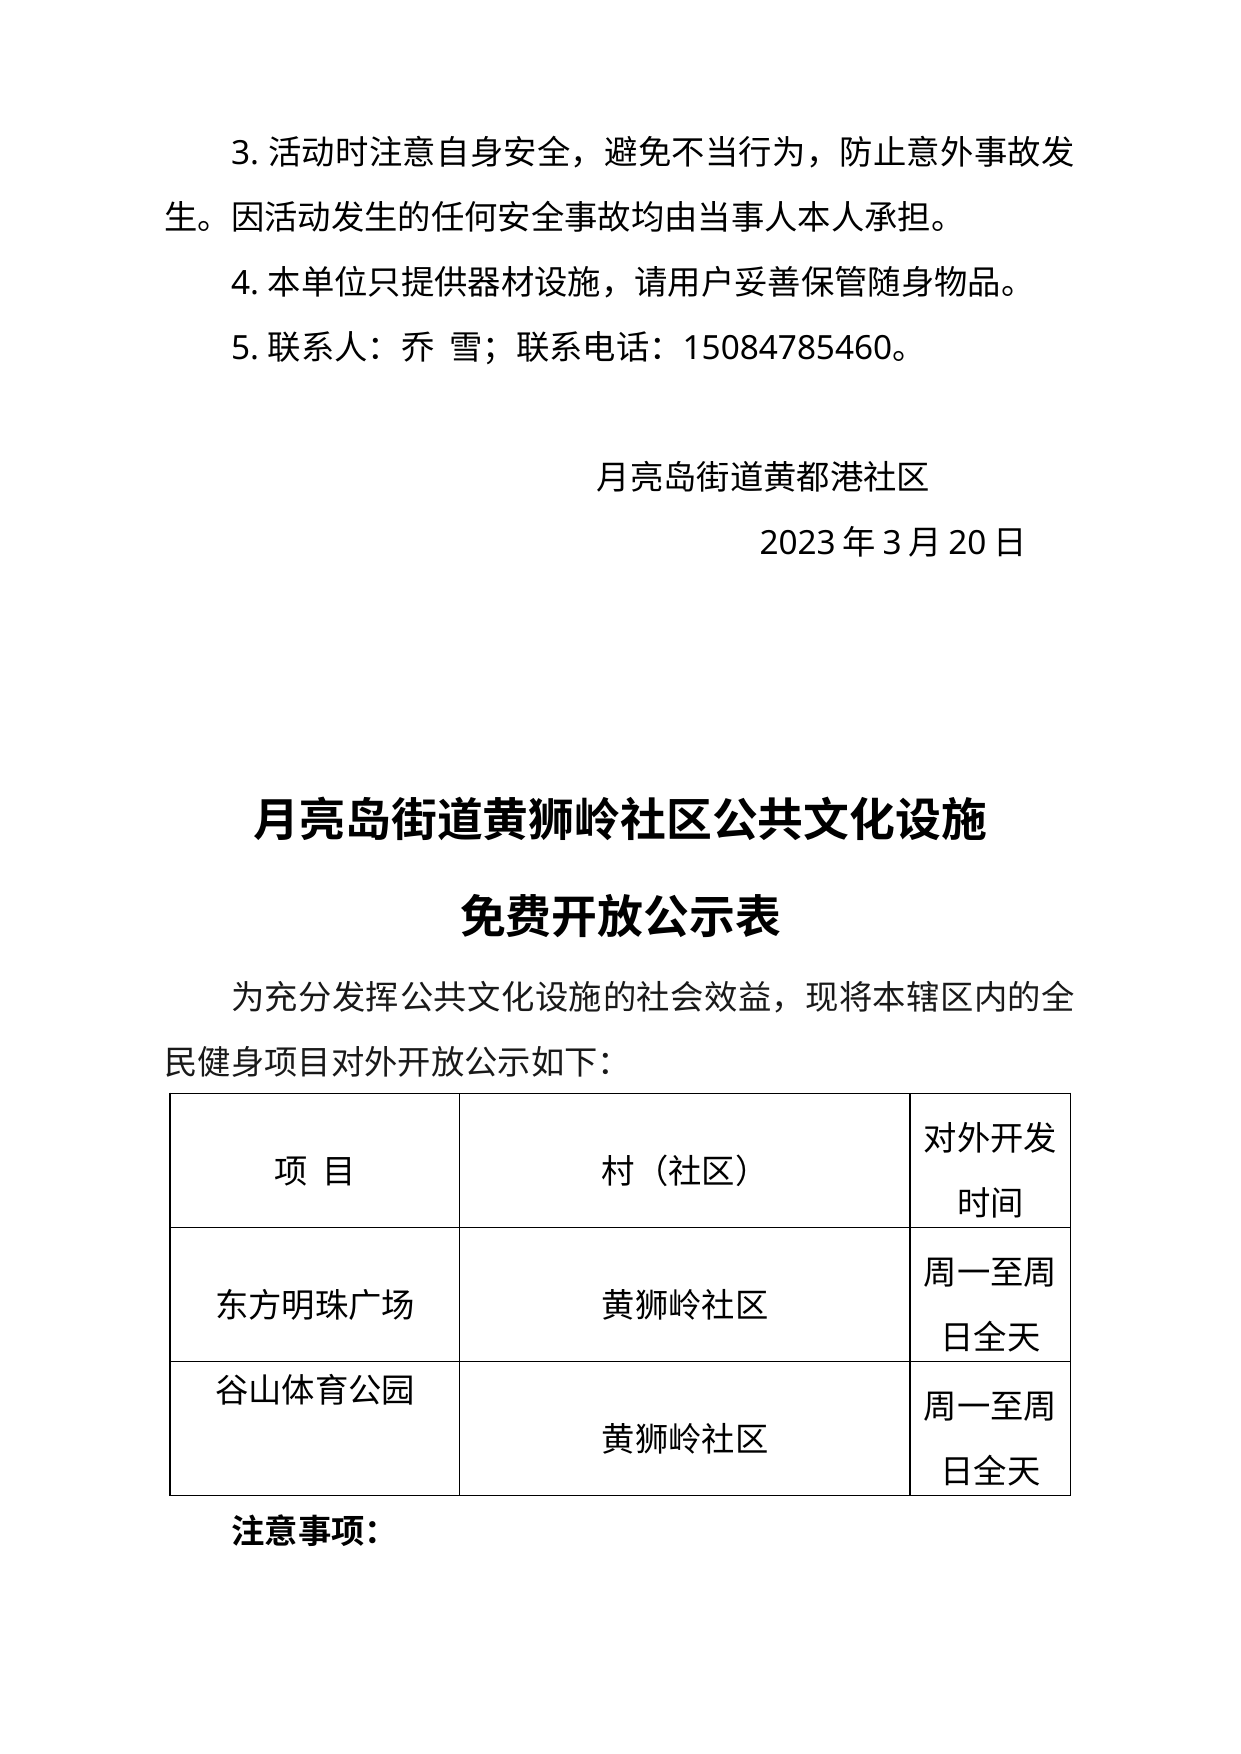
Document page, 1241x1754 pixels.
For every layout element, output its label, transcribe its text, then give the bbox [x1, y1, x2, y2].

text 免费开放公示表 [164, 865, 1076, 963]
text 月亮岛街道黄狮岭社区公共文化设施 [164, 768, 1076, 865]
text 5. 联系人：乔 雪；联系电话：15084785460。 [164, 313, 1076, 378]
table_header 项 目 [171, 1094, 459, 1227]
table_cell 黄狮岭社区 [460, 1362, 909, 1495]
table_header 村（社区） [460, 1094, 909, 1227]
text 3. 活动时注意自身安全，避免不当行为，防止意外事故发生。因活动发生的任何安全事故均由当事人本人承担。 [164, 118, 1076, 248]
text 月亮岛街道黄都港社区 [164, 443, 1076, 508]
table_cell 周一至周日全天 [911, 1362, 1070, 1495]
text 2023年3月20日 [164, 508, 1026, 573]
table_cell 周一至周日全天 [911, 1228, 1070, 1361]
table_cell 黄狮岭社区 [460, 1228, 909, 1361]
table_cell 谷山体育公园 [171, 1362, 459, 1495]
text 注意事项： [164, 1496, 1076, 1561]
text 为充分发挥公共文化设施的社会效益，现将本辖区内的全民健身项目对外开放公示如下： [164, 963, 1076, 1093]
table_cell 东方明珠广场 [171, 1228, 459, 1361]
table_header 对外开发时间 [911, 1094, 1070, 1227]
text 4. 本单位只提供器材设施，请用户妥善保管随身物品。 [164, 248, 1076, 313]
